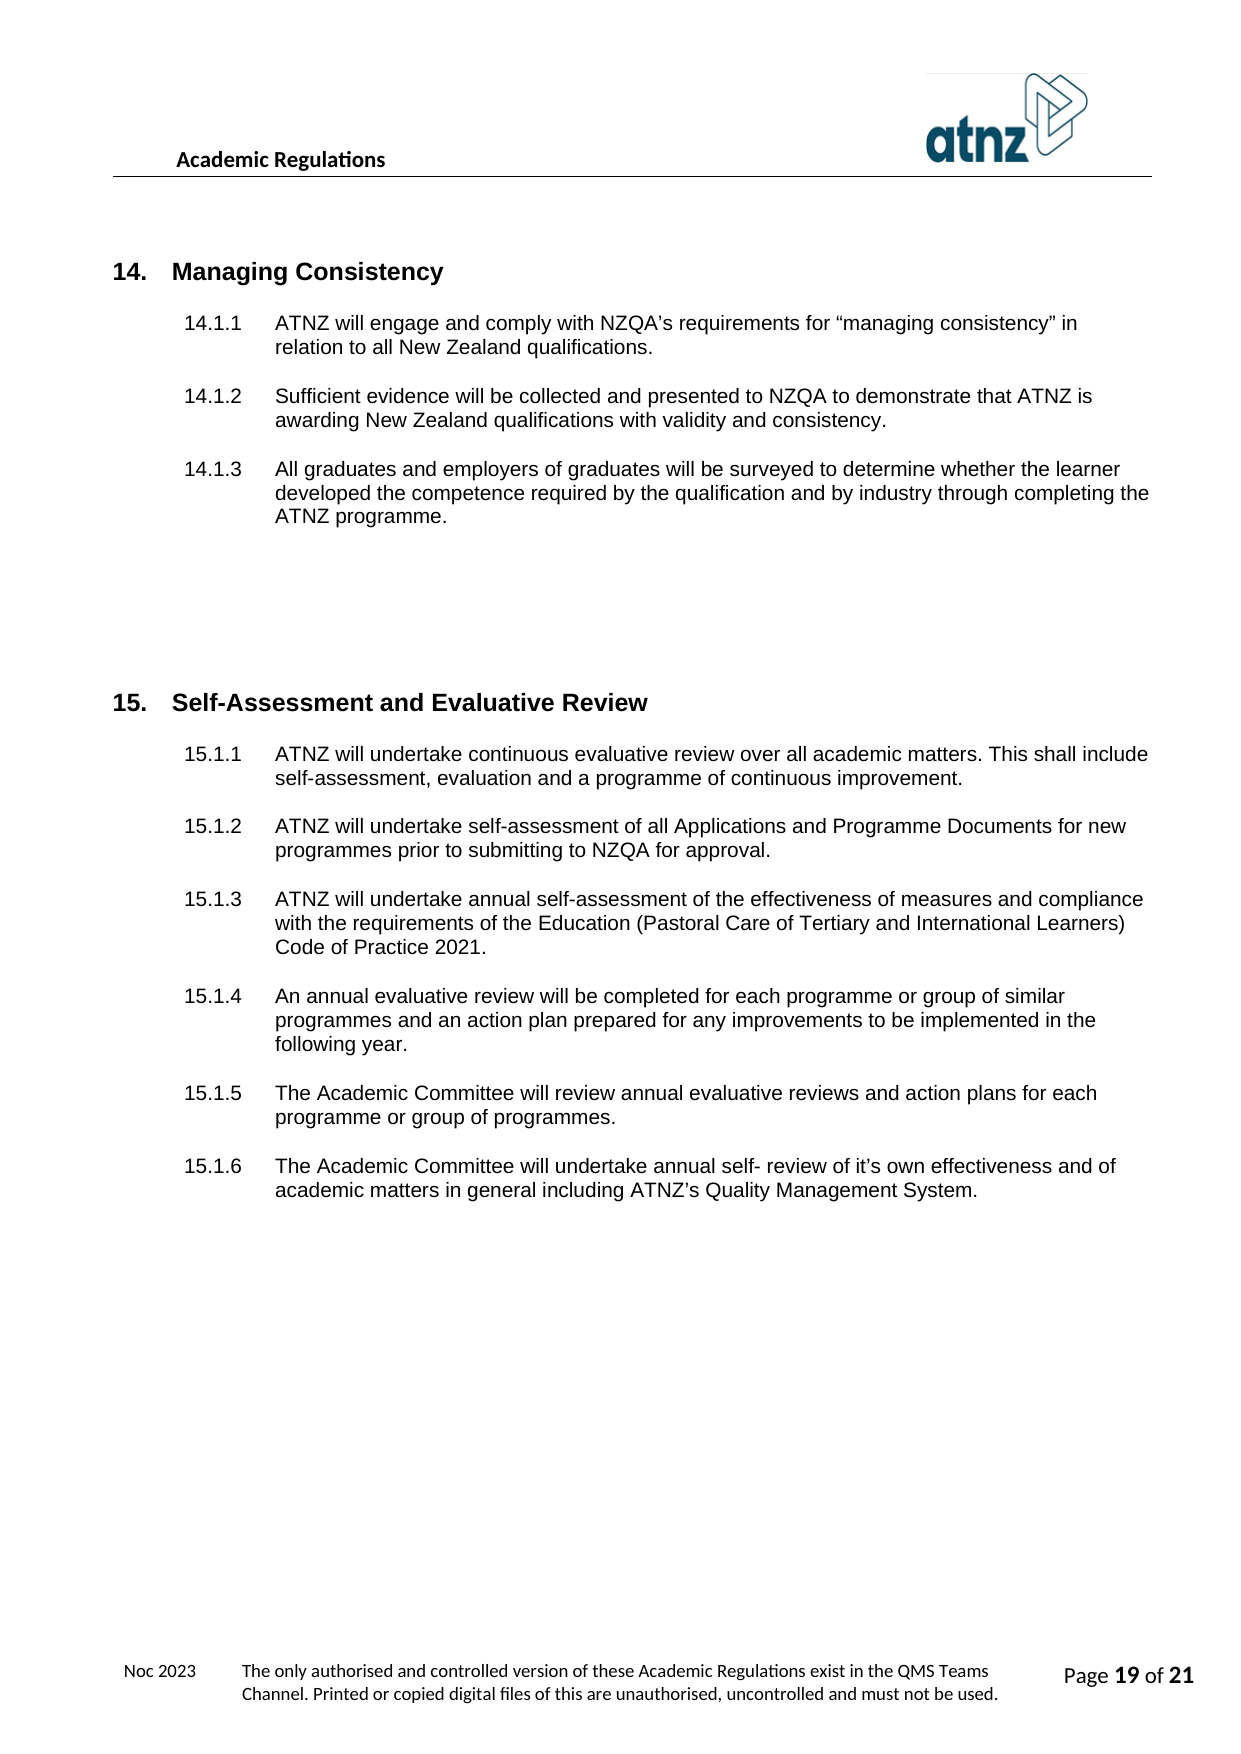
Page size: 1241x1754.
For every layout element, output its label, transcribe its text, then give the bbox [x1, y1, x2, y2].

text ATNZ will undertake self-assessment of all Applications and Programme Documents for new programmes prior to submitting to NZQA for approval. [184, 814, 1152, 862]
text ATNZ will engage and comply with NZQA’s requirements for “managing consistency” in relation to all New Zealand qualifications. [184, 311, 1152, 358]
picture [926, 73, 1089, 168]
subtitle Managing Consistency [112, 257, 1152, 286]
text The Academic Committee will review annual evaluative reviews and action plans for each programme or group of programmes. [184, 1081, 1152, 1129]
text The Academic Committee will undertake annual self- review of it’s own effectiveness and of academic matters in general including ATNZ’s Quality Management System. [184, 1154, 1152, 1202]
text Sufficient evidence will be collected and presented to NZQA to demonstrate that ATNZ is awarding New Zealand qualifications with validity and consistency. [184, 383, 1152, 431]
text All graduates and employers of graduates will be surveyed to determine whether the learner developed the competence required by the qualification and by industry through completing the ATNZ programme. [184, 456, 1152, 528]
text ATNZ will undertake continuous evaluative review over all academic matters. This shall include self-assessment, evaluation and a programme of continuous improvement. [184, 741, 1152, 789]
text ATNZ will undertake annual self-assessment of the effectiveness of measures and compliance with the requirements of the Education (Pastoral Care of Tertiary and International Learners) Code of Practice 2021. [184, 887, 1152, 959]
picture [935, 136, 946, 153]
subtitle Self-Assessment and Evaluative Review [112, 688, 1152, 716]
text An annual evaluative review will be completed for each programme or group of similar programmes and an action plan prepared for any improvements to be implemented in the following year. [184, 984, 1152, 1056]
